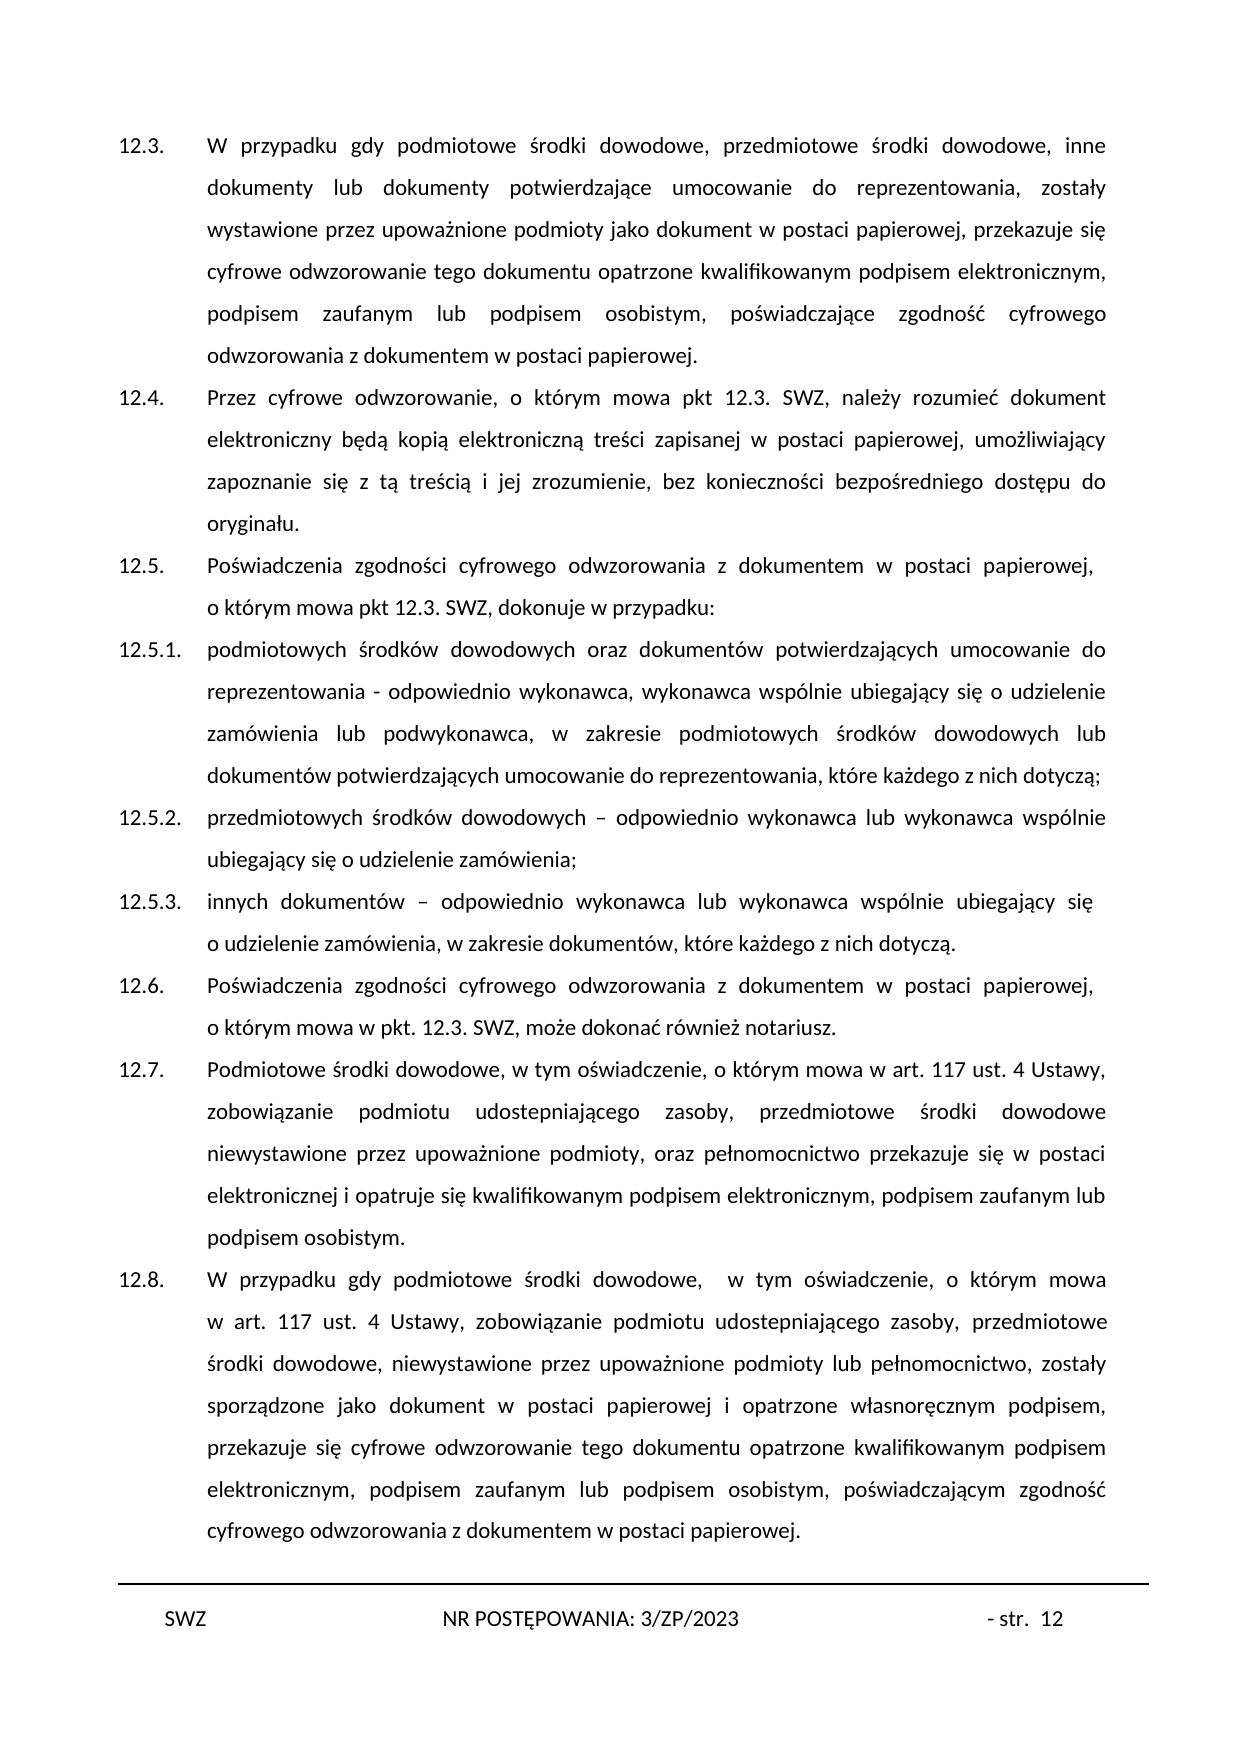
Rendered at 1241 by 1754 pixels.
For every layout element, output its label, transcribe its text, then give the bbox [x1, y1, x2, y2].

text 12.7. Podmiotowe środki dowodowe, w tym oświadczenie, o którym mowa w art. 117 ust. 4 Ustawy, zobowiązanie podmiotu udostepniającego zasoby, przedmiotowe środki dowodowe niewystawione przez upoważnione podmioty, oraz pełnomocnictwo przekazuje się w postaci elektronicznej i opatruje się kwalifikowanym podpisem elektronicznym, podpisem zaufanym lub podpisem osobistym. [118, 1055, 1107, 1251]
text 12.5.2. przedmiotowych środków dowodowych – odpowiednio wykonawca lub wykonawca wspólnie ubiegający się o udzielenie zamówienia; [118, 803, 1107, 873]
list W przypadku gdy podmiotowe środki dowodowe, przedmiotowe środki dowodowe, inne dokumenty lub dokumenty potwierdzające umocowanie do reprezentowania, zostały wystawione przez upoważnione podmioty jako dokument w postaci papierowej, przekazuje się cyfrowe odwzorowanie tego dokumentu opatrzone kwalifikowanym podpisem elektronicznym, podpisem zaufanym lub podpisem osobistym, poświadczające zgodność cyfrowego odwzorowania z dokumentem w postaci papierowej. [118, 131, 1107, 369]
text 12.6. Poświadczenia zgodności cyfrowego odwzorowania z dokumentem w postaci papierowej, o którym mowa w pkt. 12.3. SWZ, może dokonać również notariusz. [118, 971, 1107, 1041]
text 12.8. W przypadku gdy podmiotowe środki dowodowe, w tym oświadczenie, o którym mowa w art. 117 ust. 4 Ustawy, zobowiązanie podmiotu udostepniającego zasoby, przedmiotowe środki dowodowe, niewystawione przez upoważnione podmioty lub pełnomocnictwo, zostały sporządzone jako dokument w postaci papierowej i opatrzone własnoręcznym podpisem, przekazuje się cyfrowe odwzorowanie tego dokumentu opatrzone kwalifikowanym podpisem elektronicznym, podpisem zaufanym lub podpisem osobistym, poświadczającym zgodność cyfrowego odwzorowania z dokumentem w postaci papierowej. [118, 1265, 1107, 1545]
list Przez cyfrowe odwzorowanie, o którym mowa pkt 12.3. SWZ, należy rozumieć dokument elektroniczny będą kopią elektroniczną treści zapisanej w postaci papierowej, umożliwiający zapoznanie się z tą treścią i jej zrozumienie, bez konieczności bezpośredniego dostępu do oryginału. [118, 383, 1107, 537]
text 12.5.3. innych dokumentów – odpowiednio wykonawca lub wykonawca wspólnie ubiegający się o udzielenie zamówienia, w zakresie dokumentów, które każdego z nich dotyczą. [118, 887, 1107, 957]
list Poświadczenia zgodności cyfrowego odwzorowania z dokumentem w postaci papierowej, o którym mowa pkt 12.3. SWZ, dokonuje w przypadku: [118, 551, 1107, 621]
text 12.5.1. podmiotowych środków dowodowych oraz dokumentów potwierdzających umocowanie do reprezentowania - odpowiednio wykonawca, wykonawca wspólnie ubiegający się o udzielenie zamówienia lub podwykonawca, w zakresie podmiotowych środków dowodowych lub dokumentów potwierdzających umocowanie do reprezentowania, które każdego z nich dotyczą; [118, 635, 1107, 789]
